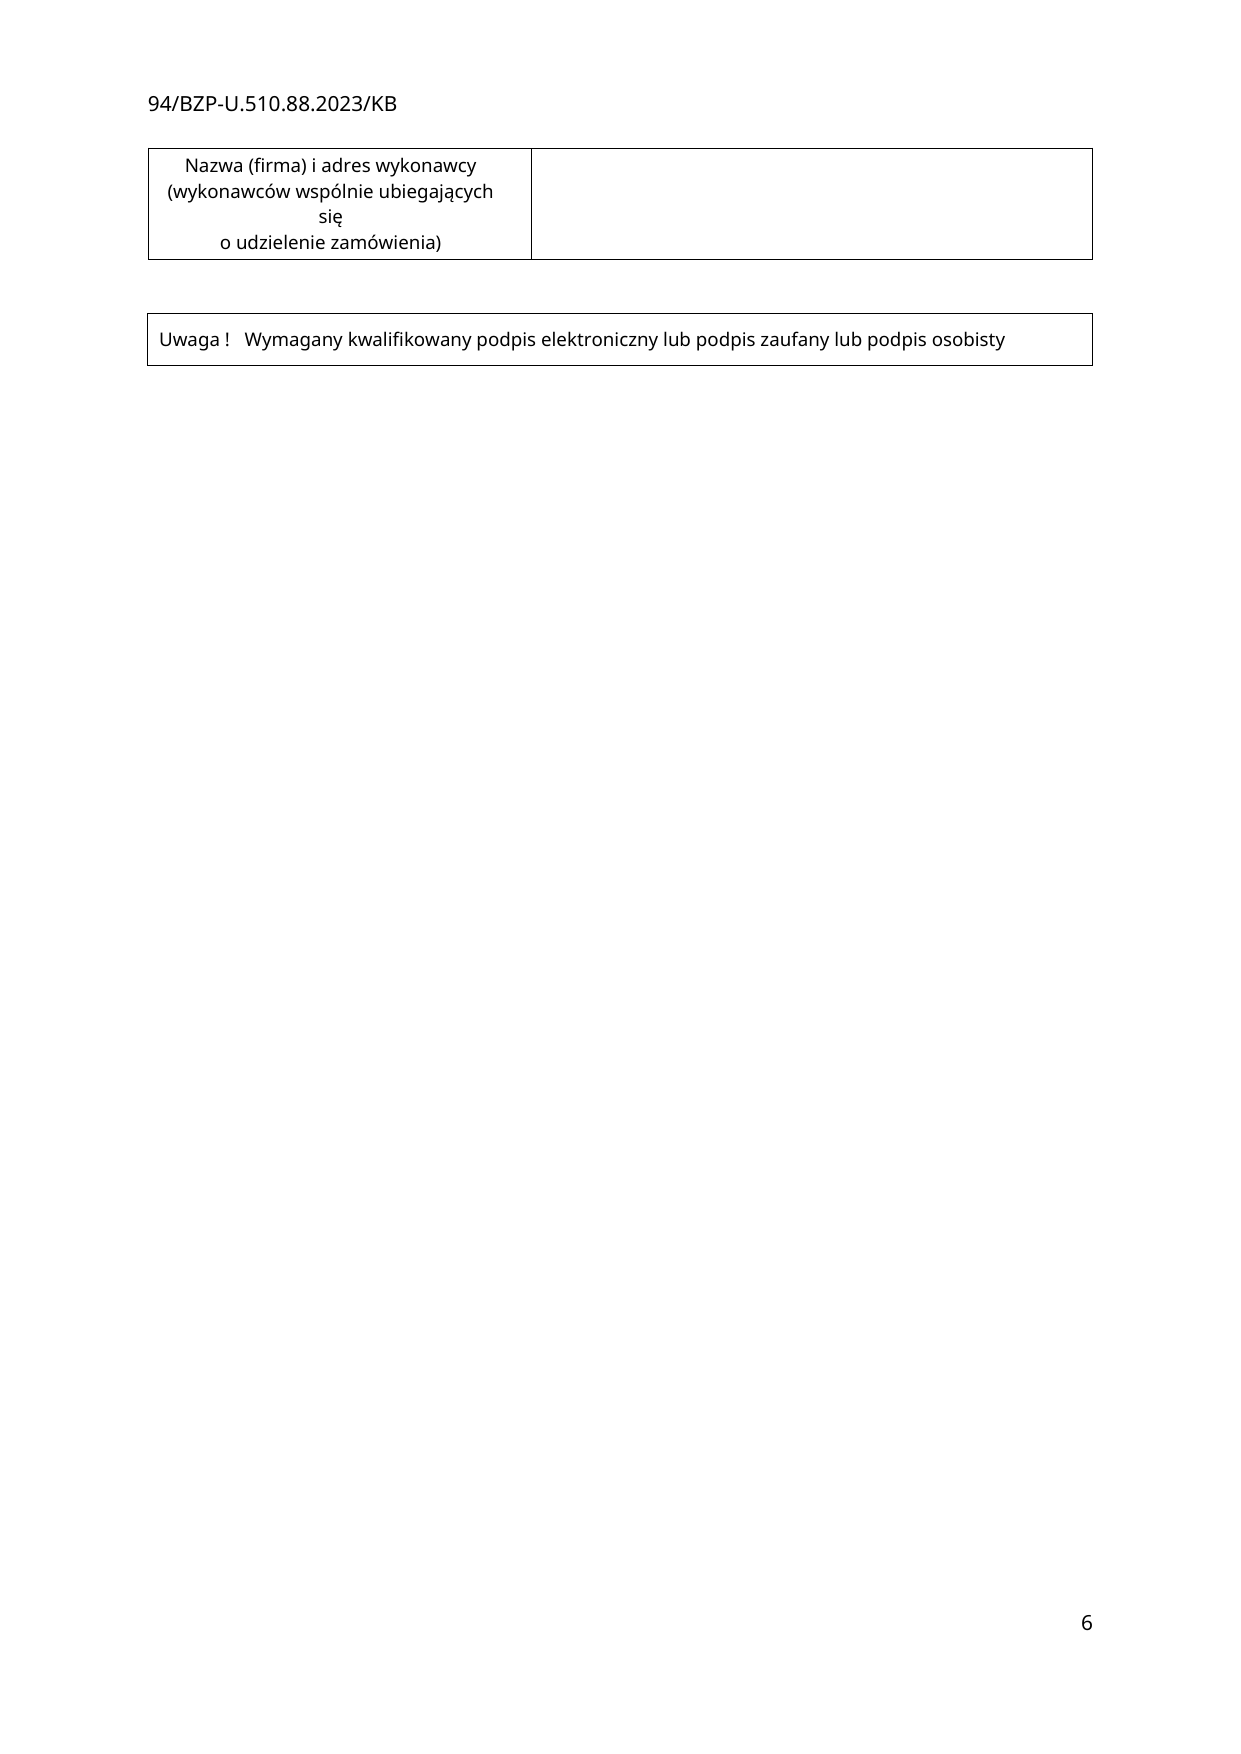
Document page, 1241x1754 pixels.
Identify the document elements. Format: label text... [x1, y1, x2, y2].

table_header Uwaga ! Wymagany kwalifikowany podpis elektroniczny lub podpis zaufany lub podpis osobisty [148, 314, 1092, 365]
table_header Nazwa (firma) i adres wykonawcy (wykonawców wspólnie ubiegających się o udzielenie zamówienia) [149, 149, 531, 259]
table_header [532, 149, 1092, 259]
